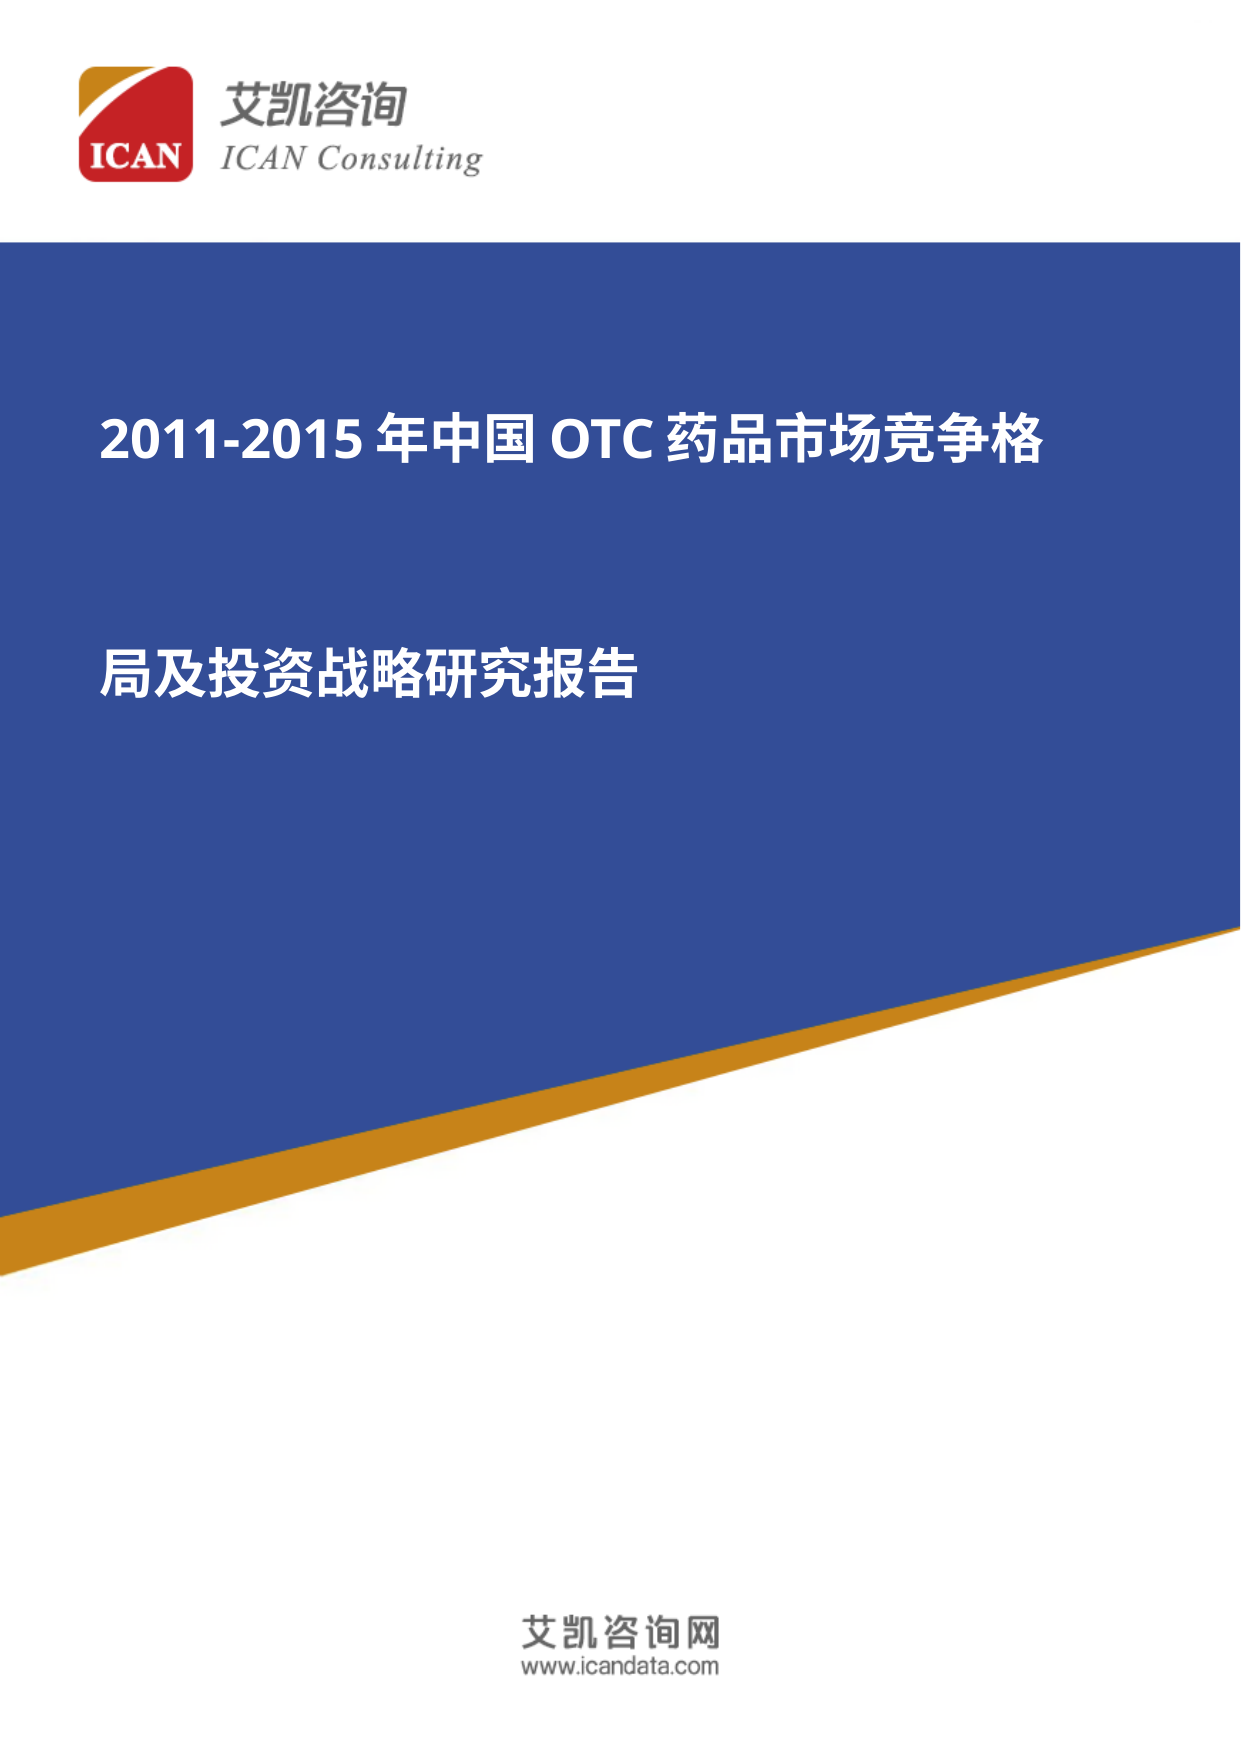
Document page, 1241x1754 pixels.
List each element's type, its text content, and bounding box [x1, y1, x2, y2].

subtitle 2011-2015年中国OTC药品市场竞争格局及投资战略研究报告 [99, 386, 1053, 718]
picture [0, 5, 1241, 1754]
